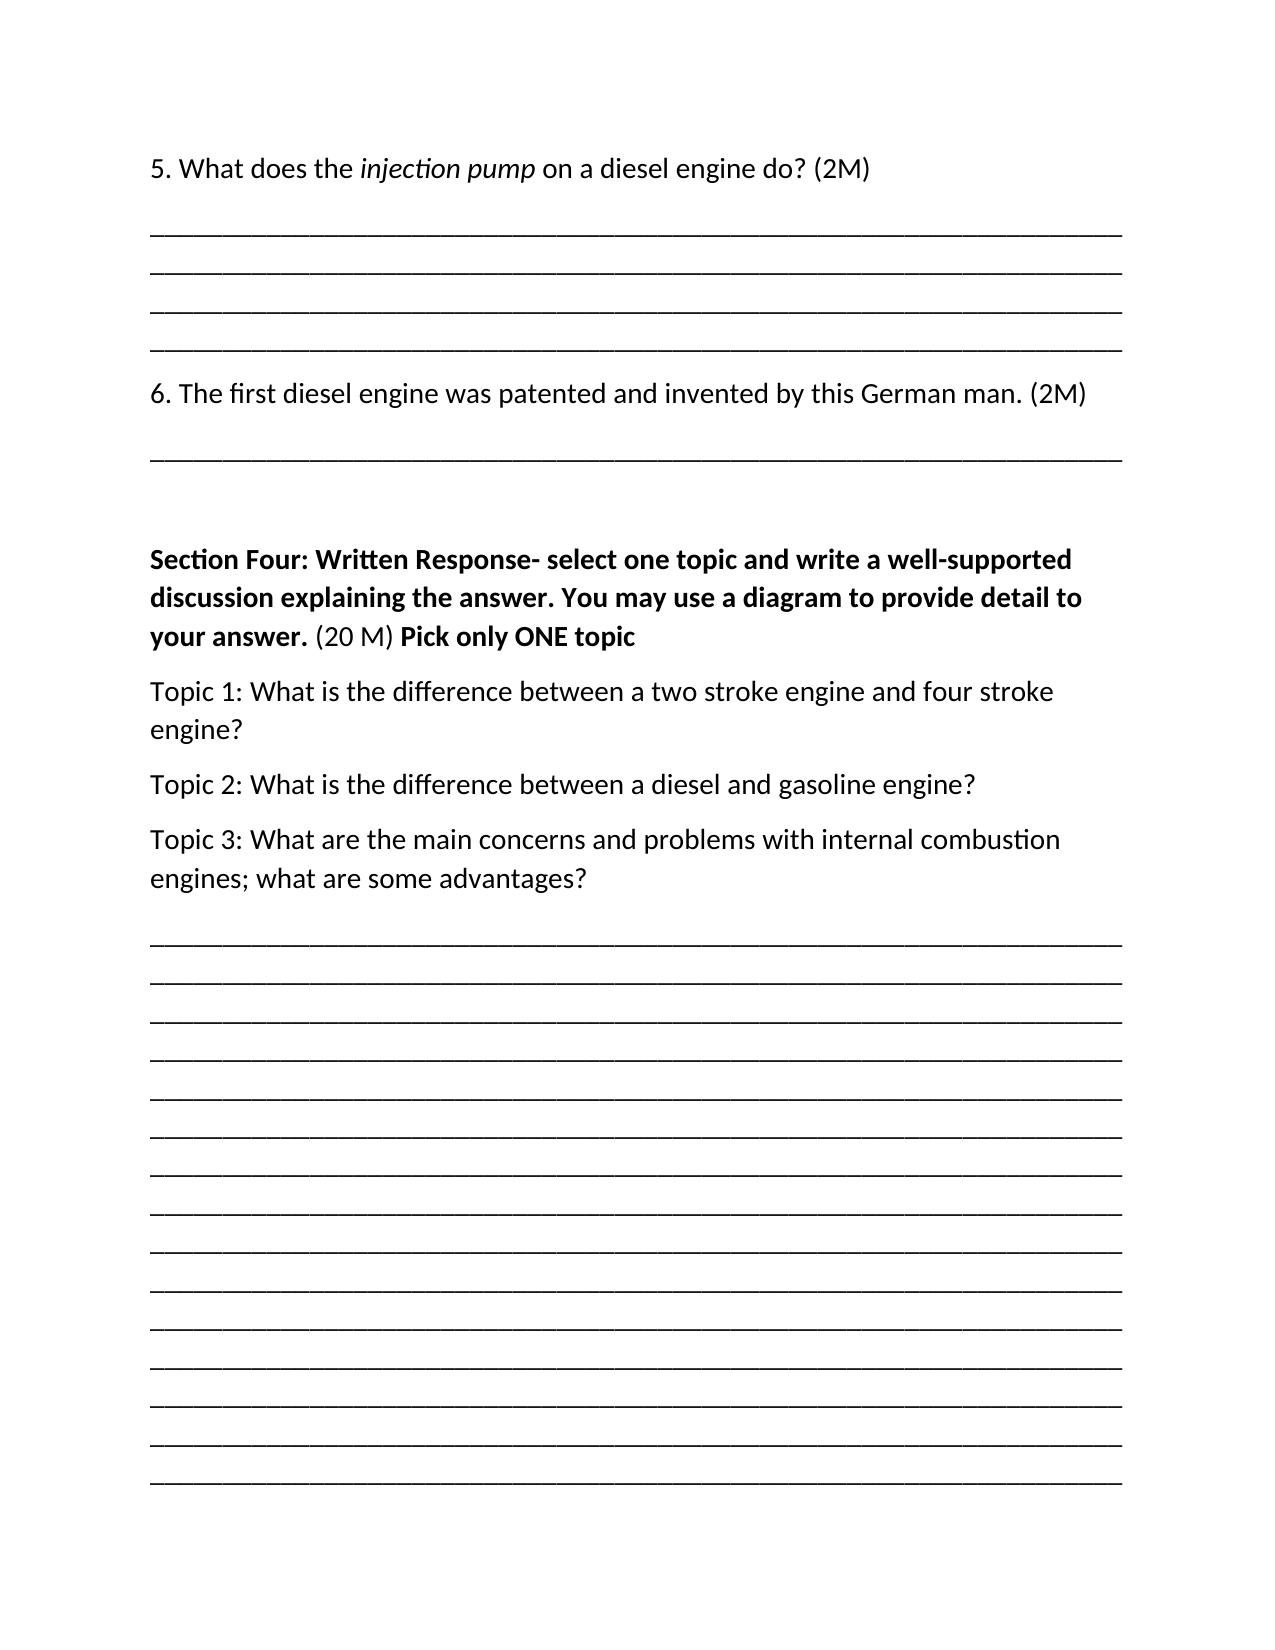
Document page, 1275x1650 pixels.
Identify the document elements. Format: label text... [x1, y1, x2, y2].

text 5. What does the injection pump on a diesel engine do? (2M) [150, 150, 1125, 186]
text ___________________________________________________________________ [150, 431, 1125, 466]
text 6. The first diesel engine was patented and invented by this German man. (2M) [150, 376, 1125, 411]
text Topic 1: What is the difference between a two stroke engine and four stroke engine? [150, 673, 1125, 747]
text ____________________________________________________________________________________________________________________________________________________________________________________________________________________________________________________________________________ [150, 205, 1125, 356]
text Section Four: Written Response- select one topic and write a well-supported discussion explaining the answer. You may use a diagram to provide detail to your answer. (20 M) Pick only ONE topic [150, 541, 1125, 653]
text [150, 915, 1125, 1489]
text Topic 3: What are the main concerns and problems with internal combustion engines; what are some advantages? [150, 821, 1125, 896]
text Topic 2: What is the difference between a diesel and gasoline engine? [150, 766, 1125, 802]
